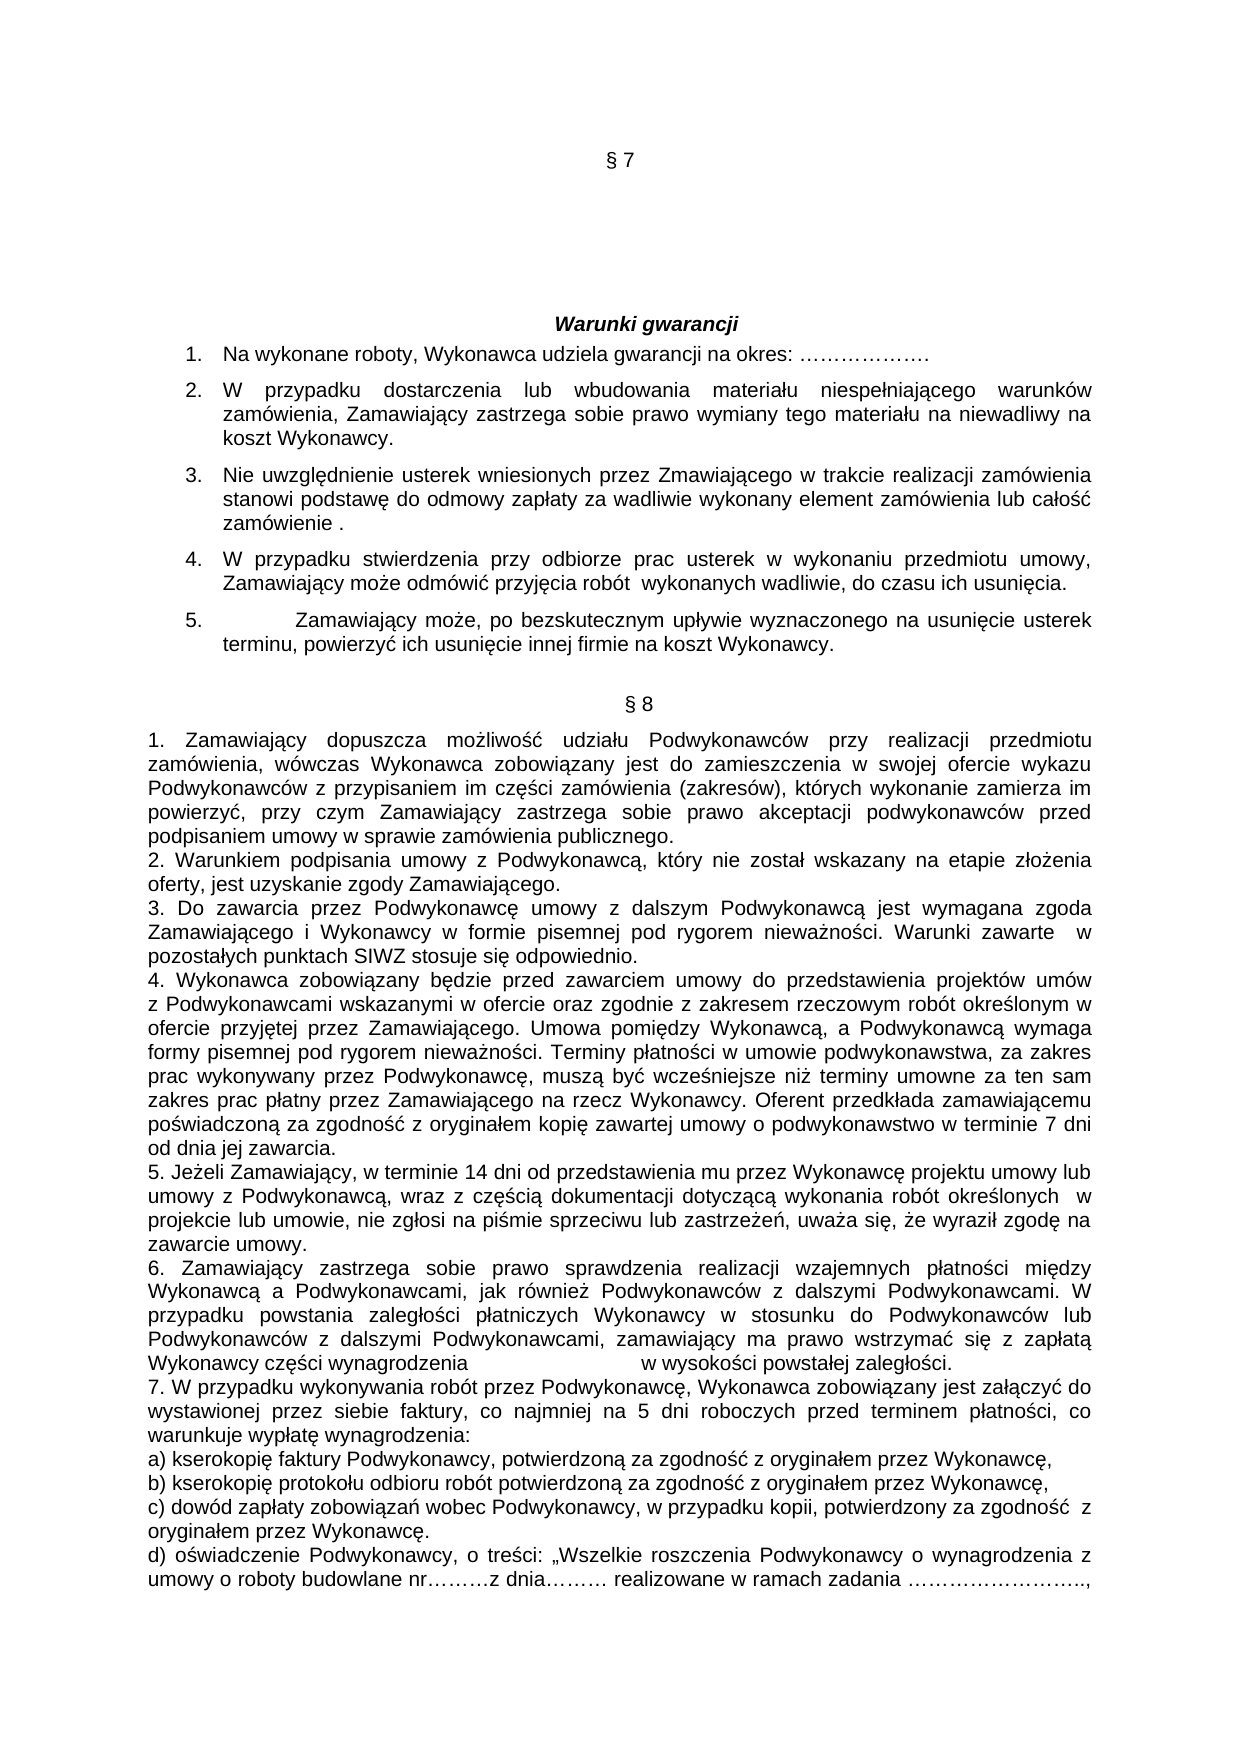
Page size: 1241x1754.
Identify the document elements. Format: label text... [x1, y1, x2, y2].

list Nie uwzględnienie usterek wniesionych przez Zmawiającego w trakcie realizacji zamówienia stanowi podstawę do odmowy zapłaty za wadliwie wykonany element zamówienia lub całość zamówienie . [185, 463, 1093, 534]
text 1. Zamawiający dopuszcza możliwość udziału Podwykonawców przy realizacji przedmiotu zamówienia, wówczas Wykonawca zobowiązany jest do zamieszczenia w swojej ofercie wykazu Podwykonawców z przypisaniem im części zamówienia (zakresów), których wykonanie zamierza im powierzyć, przy czym Zamawiający zastrzega sobie prawo akceptacji podwykonawców przed podpisaniem umowy w sprawie zamówienia publicznego. [148, 728, 1093, 848]
list Na wykonane roboty, Wykonawca udziela gwarancji na okres: ………………. [185, 342, 1093, 366]
text § 7 [148, 148, 1093, 172]
list W przypadku dostarczenia lub wbudowania materiału niespełniającego warunków zamówienia, Zamawiający zastrzega sobie prawo wymiany tego materiału na niewadliwy na koszt Wykonawcy. [185, 378, 1093, 450]
text 4. Wykonawca zobowiązany będzie przed zawarciem umowy do przedstawienia projektów umów z Podwykonawcami wskazanymi w ofercie oraz zgodnie z zakresem rzeczowym robót określonym w ofercie przyjętej przez Zamawiającego. Umowa pomiędzy Wykonawcą, a Podwykonawcą wymaga formy pisemnej pod rygorem nieważności. Terminy płatności w umowie podwykonawstwa, za zakres prac wykonywany przez Podwykonawcę, muszą być wcześniejsze niż terminy umowne za ten sam zakres prac płatny przez Zamawiającego na rzecz Wykonawcy. Oferent przedkłada zamawiającemu poświadczoną za zgodność z oryginałem kopię zawartej umowy o podwykonawstwo w terminie 7 dni od dnia jej zawarcia. [148, 968, 1093, 1159]
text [148, 1543, 1093, 1591]
text 7. W przypadku wykonywania robót przez Podwykonawcę, Wykonawca zobowiązany jest załączyć do wystawionej przez siebie faktury, co najmniej na 5 dni roboczych przed terminem płatności, co warunkuje wypłatę wynagrodzenia: [148, 1375, 1093, 1447]
text 5. Jeżeli Zamawiający, w terminie 14 dni od przedstawienia mu przez Wykonawcę projektu umowy lub umowy z Podwykonawcą, wraz z częścią dokumentacji dotyczącą wykonania robót określonych w projekcie lub umowie, nie zgłosi na piśmie sprzeciwu lub zastrzeżeń, uważa się, że wyraził zgodę na zawarcie umowy. [148, 1159, 1093, 1255]
text § 8 [185, 692, 1093, 716]
subtitle Warunki gwarancji [485, 312, 1093, 336]
text 2. Warunkiem podpisania umowy z Podwykonawcą, który nie został wskazany na etapie złożenia oferty, jest uzyskanie zgody Zamawiającego. [148, 848, 1093, 896]
text c) dowód zapłaty zobowiązań wobec Podwykonawcy, w przypadku kopii, potwierdzony za zgodność z oryginałem przez Wykonawcę. [148, 1495, 1093, 1543]
list Zamawiający może, po bezskutecznym upływie wyznaczonego na usunięcie usterek terminu, powierzyć ich usunięcie innej firmie na koszt Wykonawcy. [185, 607, 1093, 655]
text b) kserokopię protokołu odbioru robót potwierdzoną za zgodność z oryginałem przez Wykonawcę, [148, 1471, 1093, 1495]
text 3. Do zawarcia przez Podwykonawcę umowy z dalszym Podwykonawcą jest wymagana zgoda Zamawiającego i Wykonawcy w formie pisemnej pod rygorem nieważności. Warunki zawarte w pozostałych punktach SIWZ stosuje się odpowiednio. [148, 896, 1093, 968]
text 6. Zamawiający zastrzega sobie prawo sprawdzenia realizacji wzajemnych płatności między Wykonawcą a Podwykonawcami, jak również Podwykonawców z dalszymi Podwykonawcami. W przypadku powstania zaległości płatniczych Wykonawcy w stosunku do Podwykonawców lub Podwykonawców z dalszymi Podwykonawcami, zamawiający ma prawo wstrzymać się z zapłatą Wykonawcy części wynagrodzenia w wysokości powstałej zaległości. [148, 1255, 1093, 1375]
text a) kserokopię faktury Podwykonawcy, potwierdzoną za zgodność z oryginałem przez Wykonawcę, [148, 1447, 1093, 1471]
list W przypadku stwierdzenia przy odbiorze prac usterek w wykonaniu przedmiotu umowy, Zamawiający może odmówić przyjęcia robót wykonanych wadliwie, do czasu ich usunięcia. [185, 547, 1093, 595]
